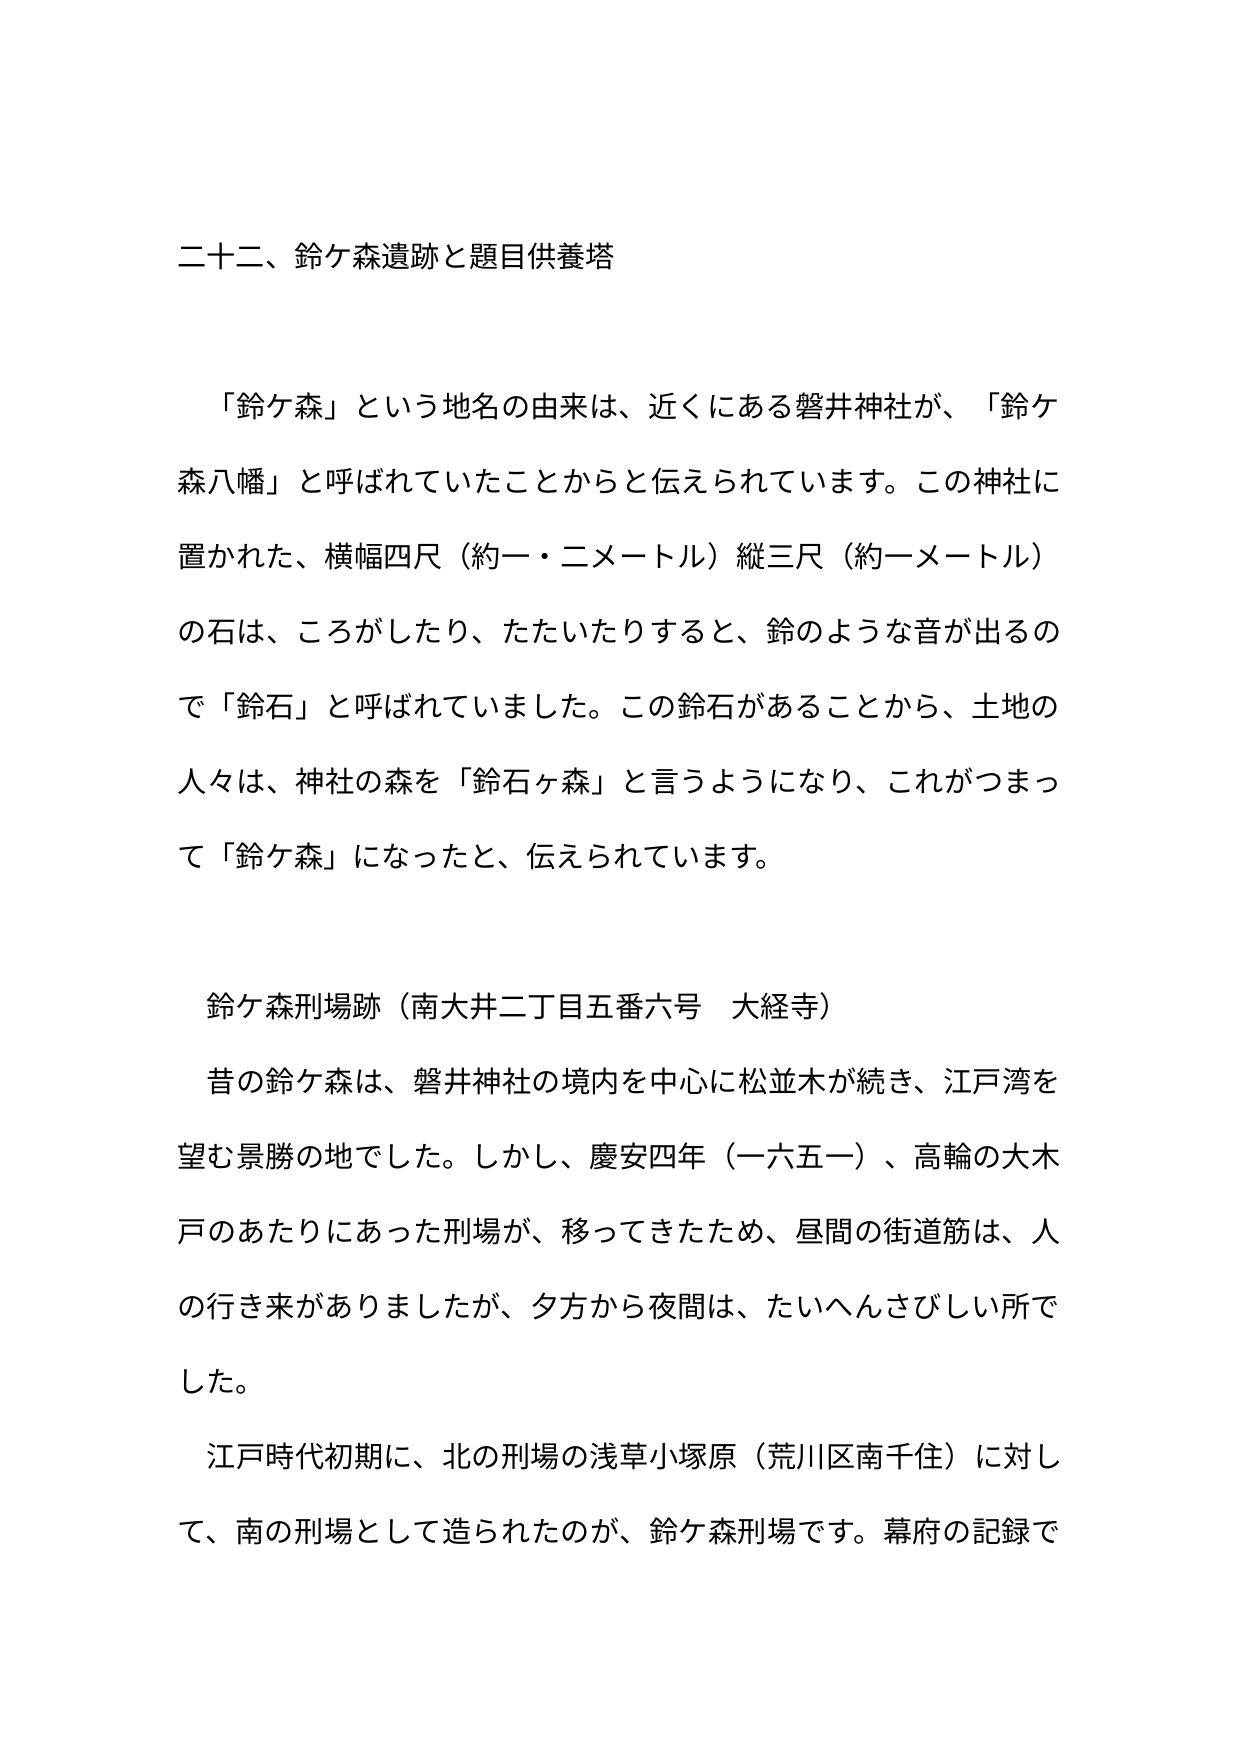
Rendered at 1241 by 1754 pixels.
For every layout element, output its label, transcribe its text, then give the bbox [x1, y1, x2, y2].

text 昔の鈴ケ森は、磐井神社の境内を中心に松並木が続き、江戸湾を望む景勝の地でした。しかし、慶安四年（一六五一）、高輪の大木戸のあたりにあった刑場が、移ってきたため、昼間の街道筋は、人の行き来がありましたが、夕方から夜間は、たいへんさびしい所でした。 [177, 1042, 1063, 1417]
text 鈴ケ森刑場跡（南大井二丁目五番六号 大経寺） [177, 967, 1063, 1042]
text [177, 1417, 1063, 1567]
text 「鈴ケ森」という地名の由来は、近くにある磐井神社が、「鈴ケ森八幡」と呼ばれていたことからと伝えられています。この神社に置かれた、横幅四尺（約一・二メートル）縦三尺（約一メートル）の石は、ころがしたり、たたいたりすると、鈴のような音が出るので「鈴石」と呼ばれていました。この鈴石があることから、土地の人々は、神社の森を「鈴石ヶ森」と言うようになり、これがつまって「鈴ケ森」になったと、伝えられています。 [177, 367, 1063, 892]
text 二十二、鈴ケ森遺跡と題目供養塔 [177, 217, 1063, 292]
